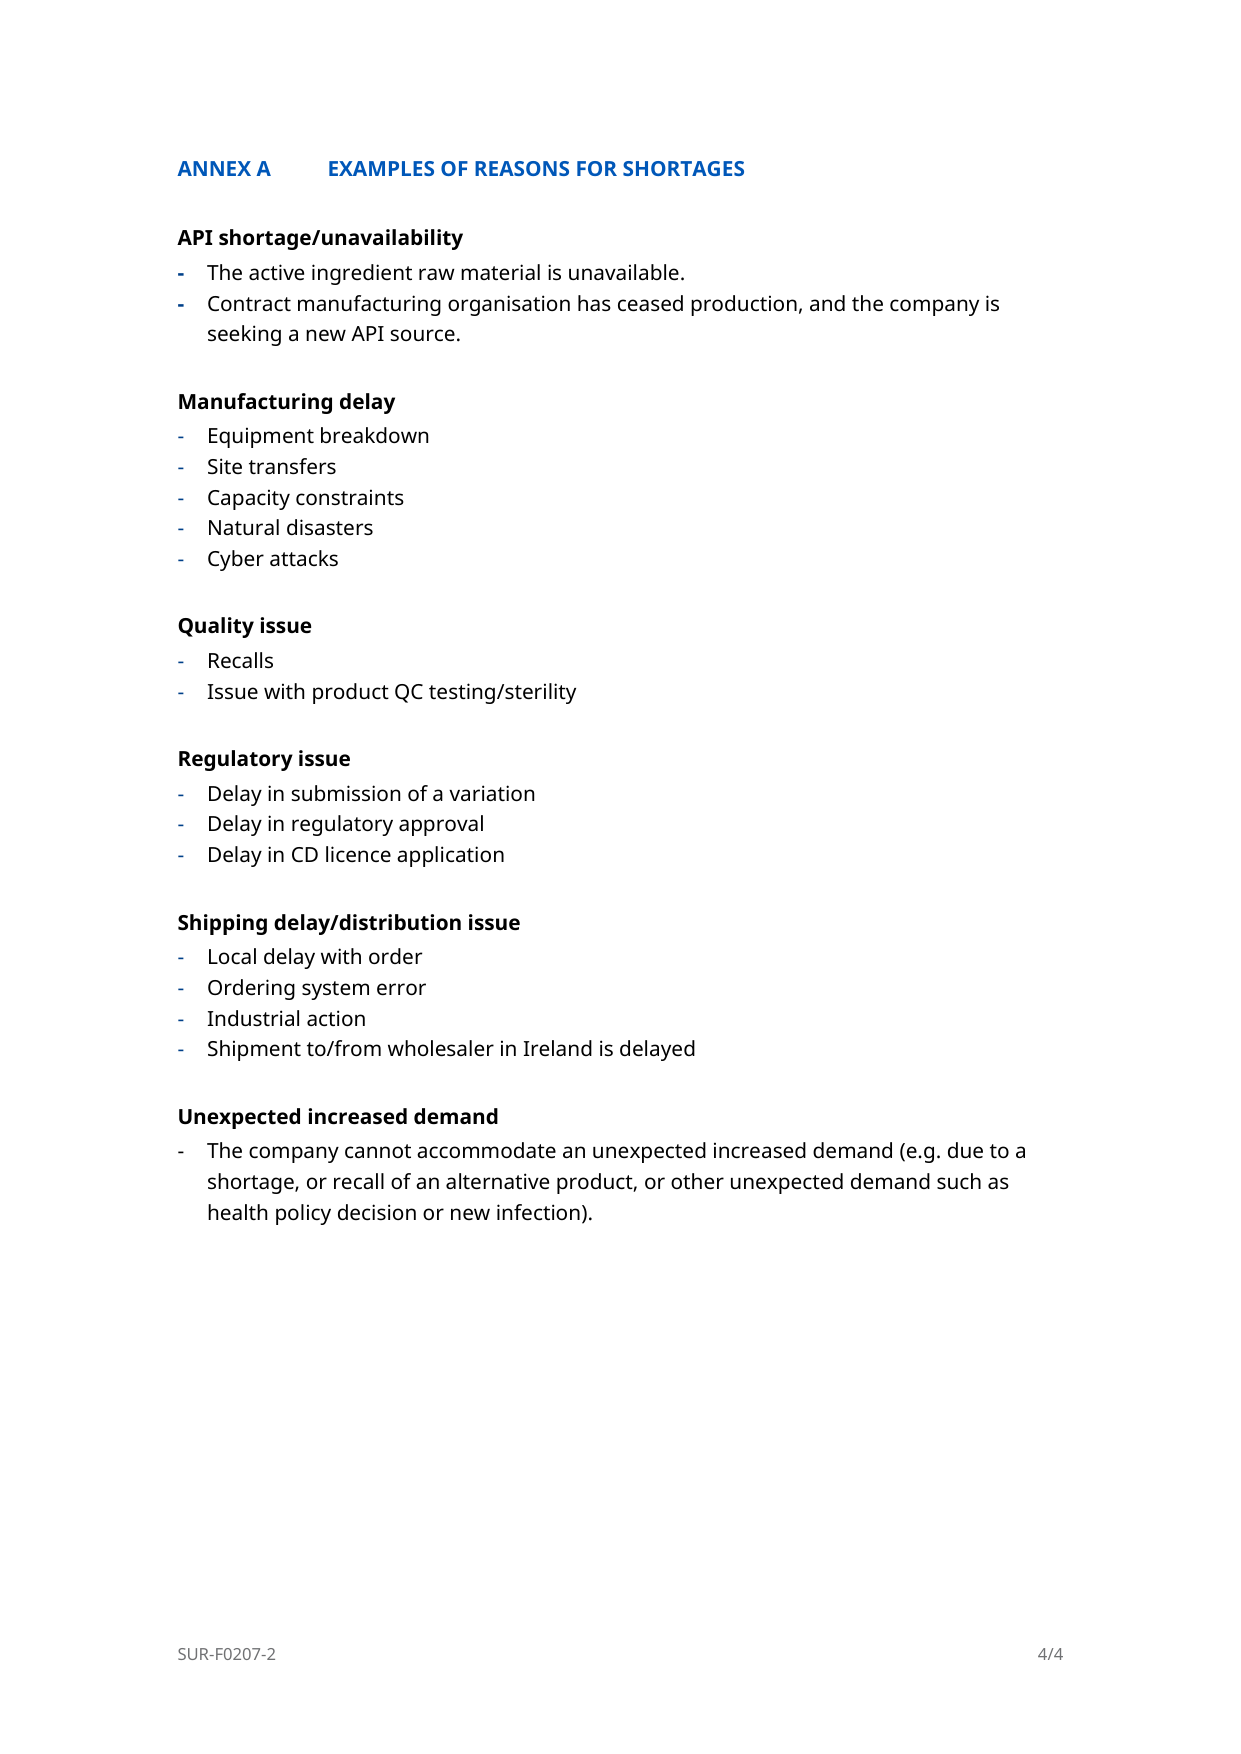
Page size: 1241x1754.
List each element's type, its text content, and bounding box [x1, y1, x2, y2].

text Unexpected increased demand [177, 1102, 1063, 1130]
list Industrial action [177, 1004, 1063, 1032]
list Shipment to/from wholesaler in Ireland is delayed [177, 1034, 1063, 1063]
list Delay in regulatory approval [177, 809, 1063, 838]
text Manufacturing delay [177, 387, 1063, 415]
list Local delay with order [177, 942, 1063, 971]
list The active ingredient raw material is unavailable. [177, 258, 1063, 286]
list Recalls [177, 646, 1063, 674]
text Quality issue [177, 611, 1063, 640]
list Cyber attacks [177, 544, 1063, 572]
text Annex a Examples of reasons for shortages [177, 154, 1063, 182]
list Delay in submission of a variation [177, 779, 1063, 807]
list Delay in CD licence application [177, 840, 1063, 869]
text Regulatory issue [177, 744, 1063, 773]
list Natural disasters [177, 513, 1063, 542]
list Issue with product QC testing/sterility [177, 677, 1063, 705]
list Ordering system error [177, 973, 1063, 1001]
list Site transfers [177, 452, 1063, 481]
text Shipping delay/distribution issue [177, 908, 1063, 936]
list Equipment breakdown [177, 421, 1063, 450]
list Capacity constraints [177, 483, 1063, 511]
list Contract manufacturing organisation has ceased production, and the company is seeking a new API source. [177, 289, 1063, 348]
text API shortage/unavailability [177, 223, 1063, 252]
list The company cannot accommodate an unexpected increased demand (e.g. due to a shortage, or recall of an alternative product, or other unexpected demand such as health policy decision or new infection). [177, 1136, 1063, 1226]
